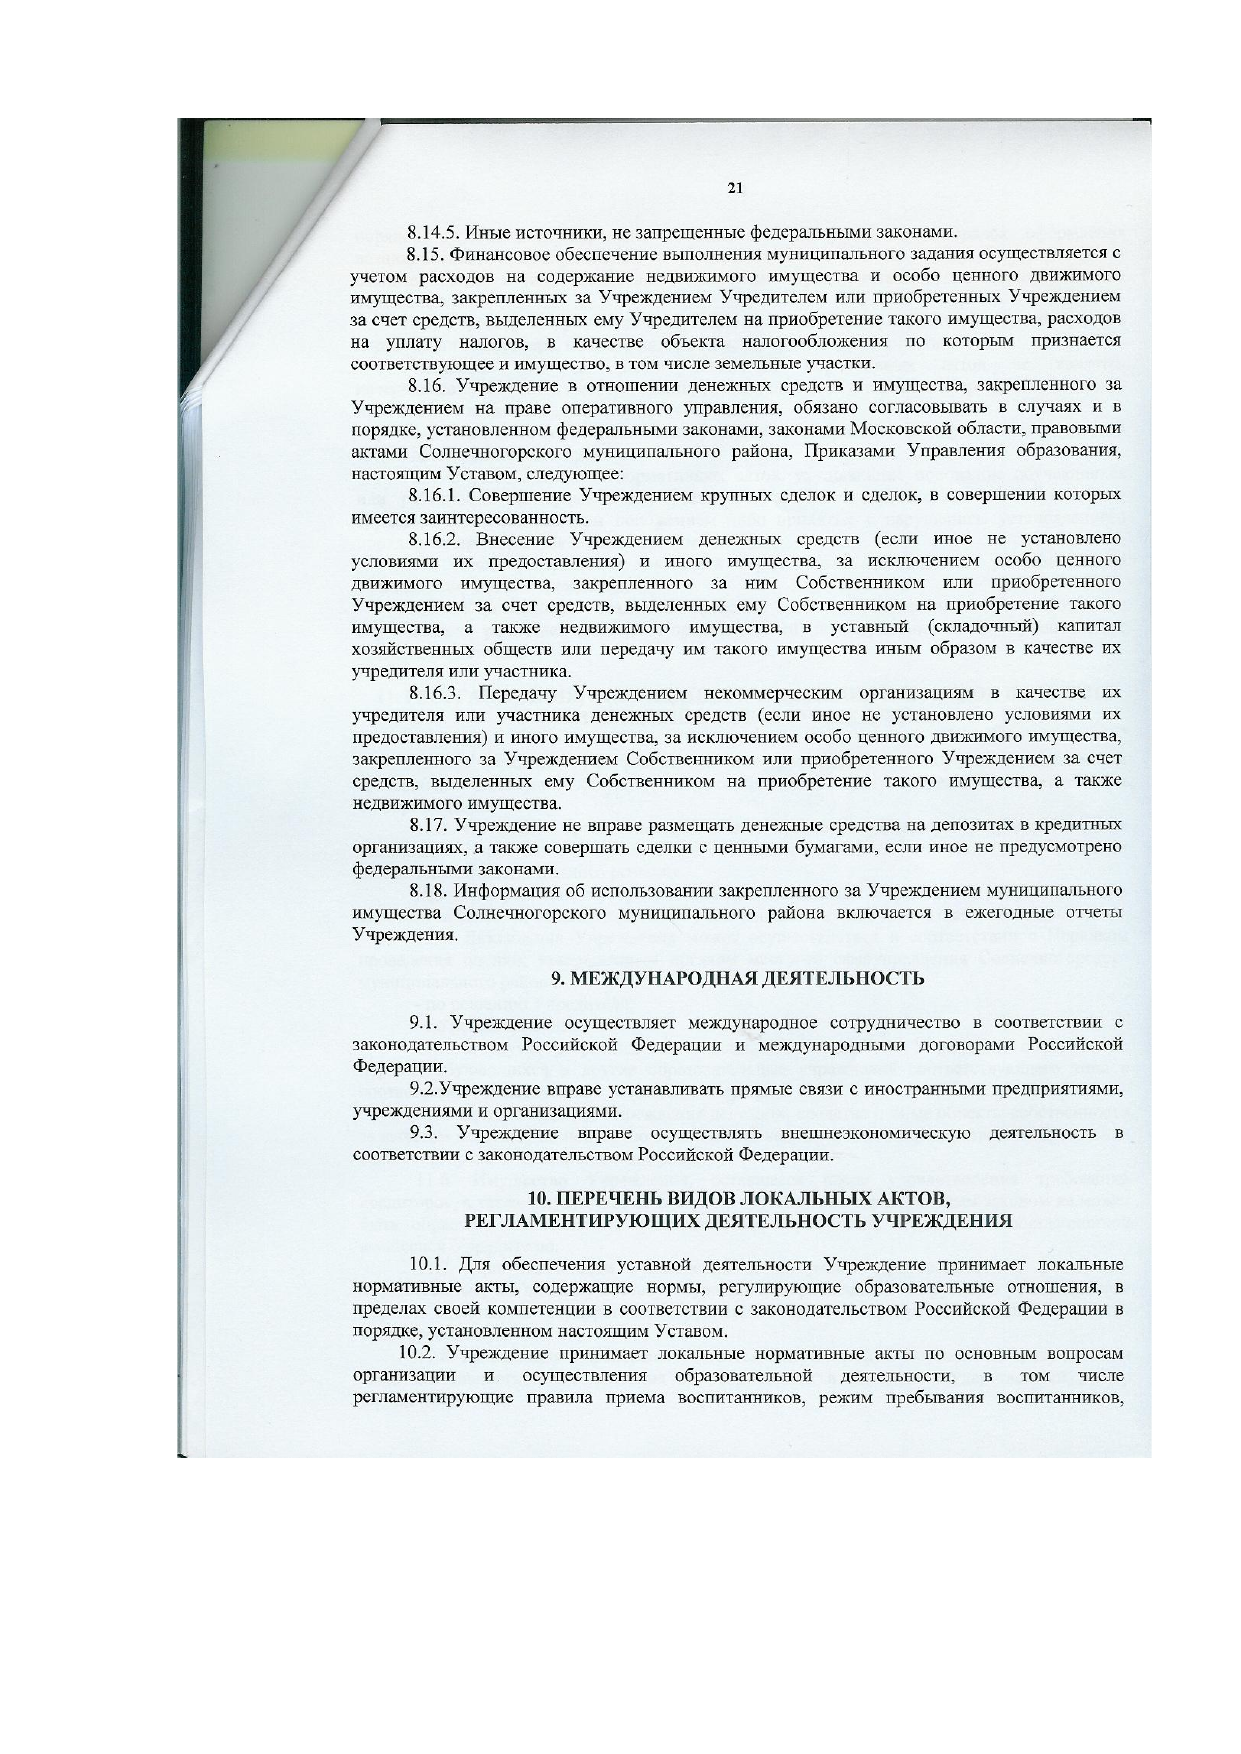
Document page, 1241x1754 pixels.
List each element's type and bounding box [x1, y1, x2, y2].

picture [177, 118, 1152, 1458]
